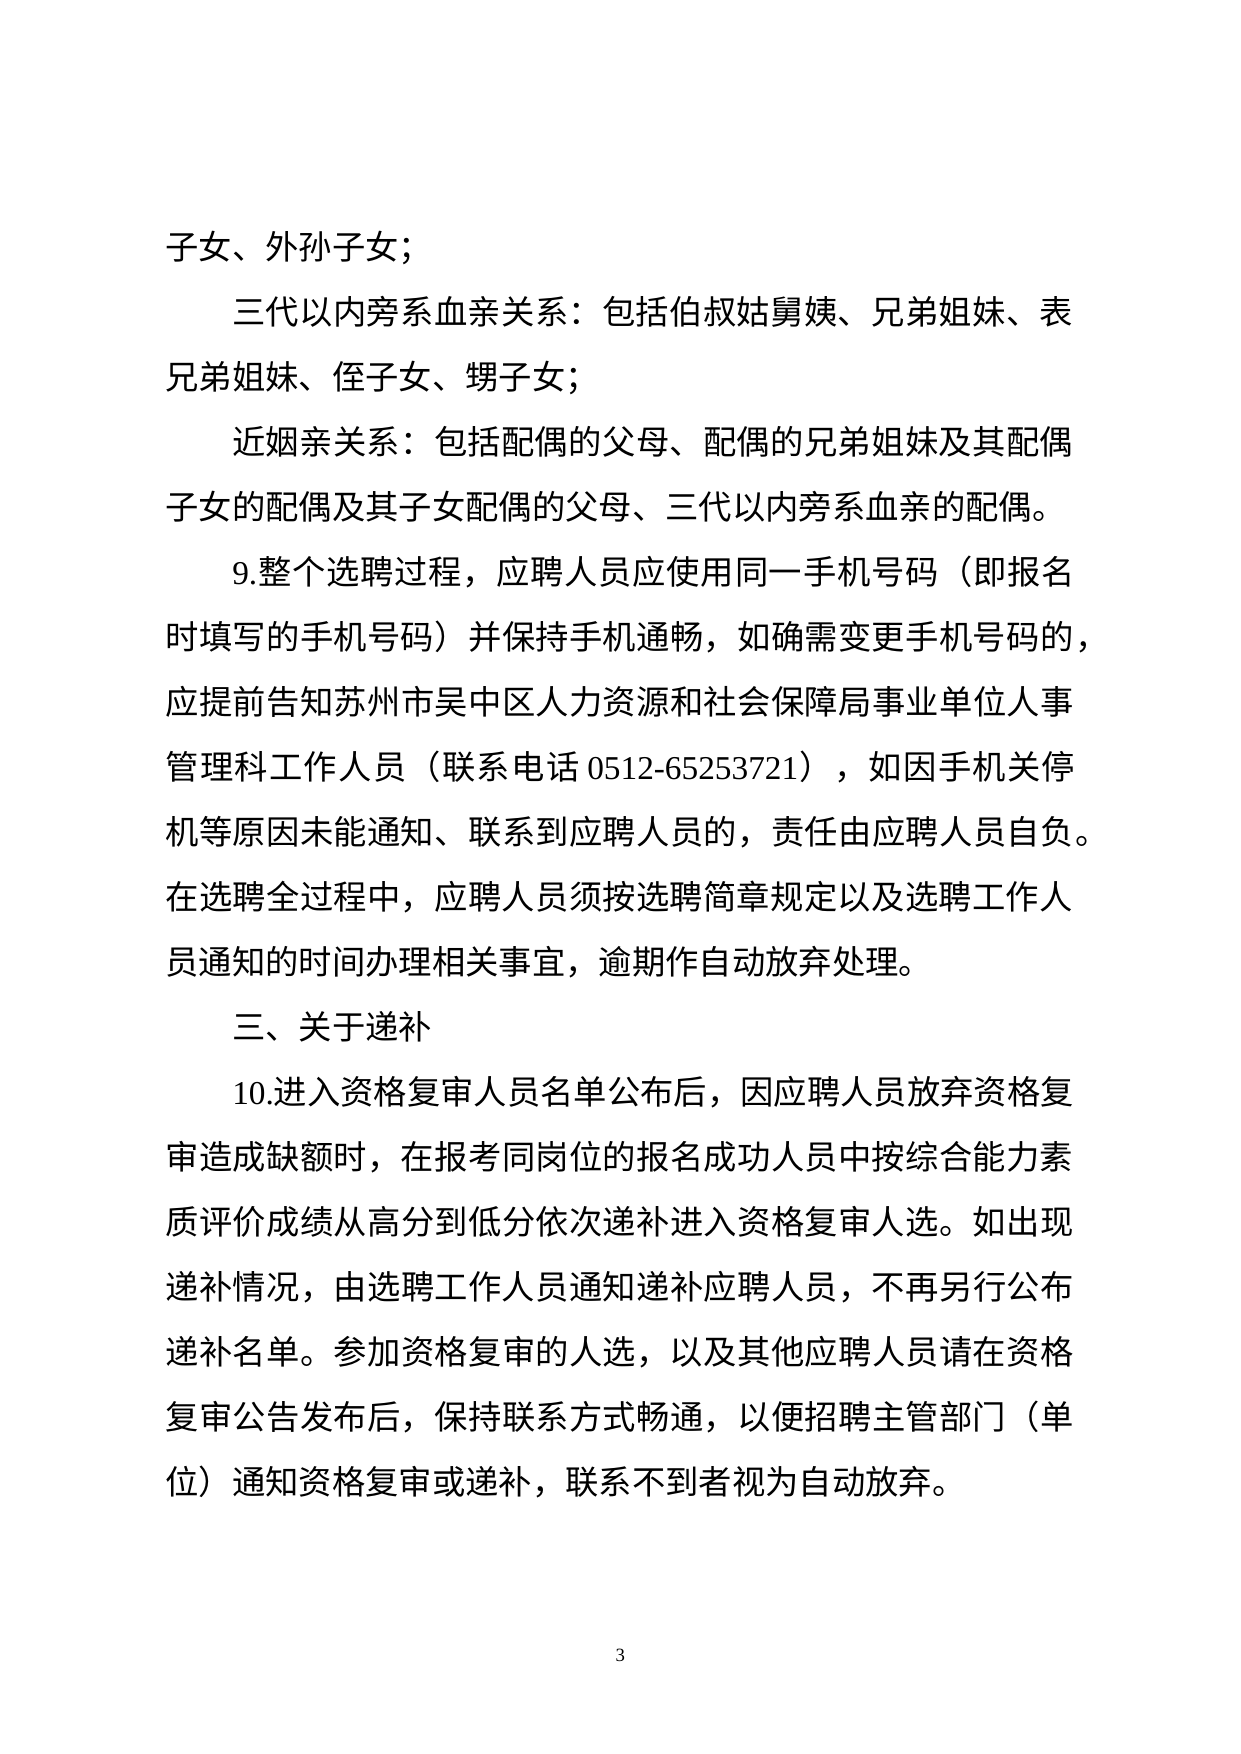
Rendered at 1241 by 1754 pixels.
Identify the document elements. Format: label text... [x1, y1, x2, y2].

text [165, 212, 1075, 277]
text 9.整个选聘过程，应聘人员应使用同一手机号码（即报名时填写的手机号码）并保持手机通畅，如确需变更手机号码的，应提前告知苏州市吴中区人力资源和社会保障局事业单位人事管理科工作人员（联系电话0512-65253721），如因手机关停机等原因未能通知、联系到应聘人员的，责任由应聘人员自负。在选聘全过程中，应聘人员须按选聘简章规定以及选聘工作人员通知的时间办理相关事宜，逾期作自动放弃处理。 [165, 537, 1075, 992]
text 10.进入资格复审人员名单公布后，因应聘人员放弃资格复审造成缺额时，在报考同岗位的报名成功人员中按综合能力素质评价成绩从高分到低分依次递补进入资格复审人选。如出现递补情况，由选聘工作人员通知递补应聘人员，不再另行公布递补名单。参加资格复审的人选，以及其他应聘人员请在资格复审公告发布后，保持联系方式畅通，以便招聘主管部门（单位）通知资格复审或递补，联系不到者视为自动放弃。 [165, 1057, 1075, 1512]
text 三代以内旁系血亲关系：包括伯叔姑舅姨、兄弟姐妹、表兄弟姐妹、侄子女、甥子女； [165, 277, 1075, 407]
text 三、关于递补 [165, 992, 1075, 1057]
text 近姻亲关系：包括配偶的父母、配偶的兄弟姐妹及其配偶、子女的配偶及其子女配偶的父母、三代以内旁系血亲的配偶。 [165, 407, 1075, 537]
